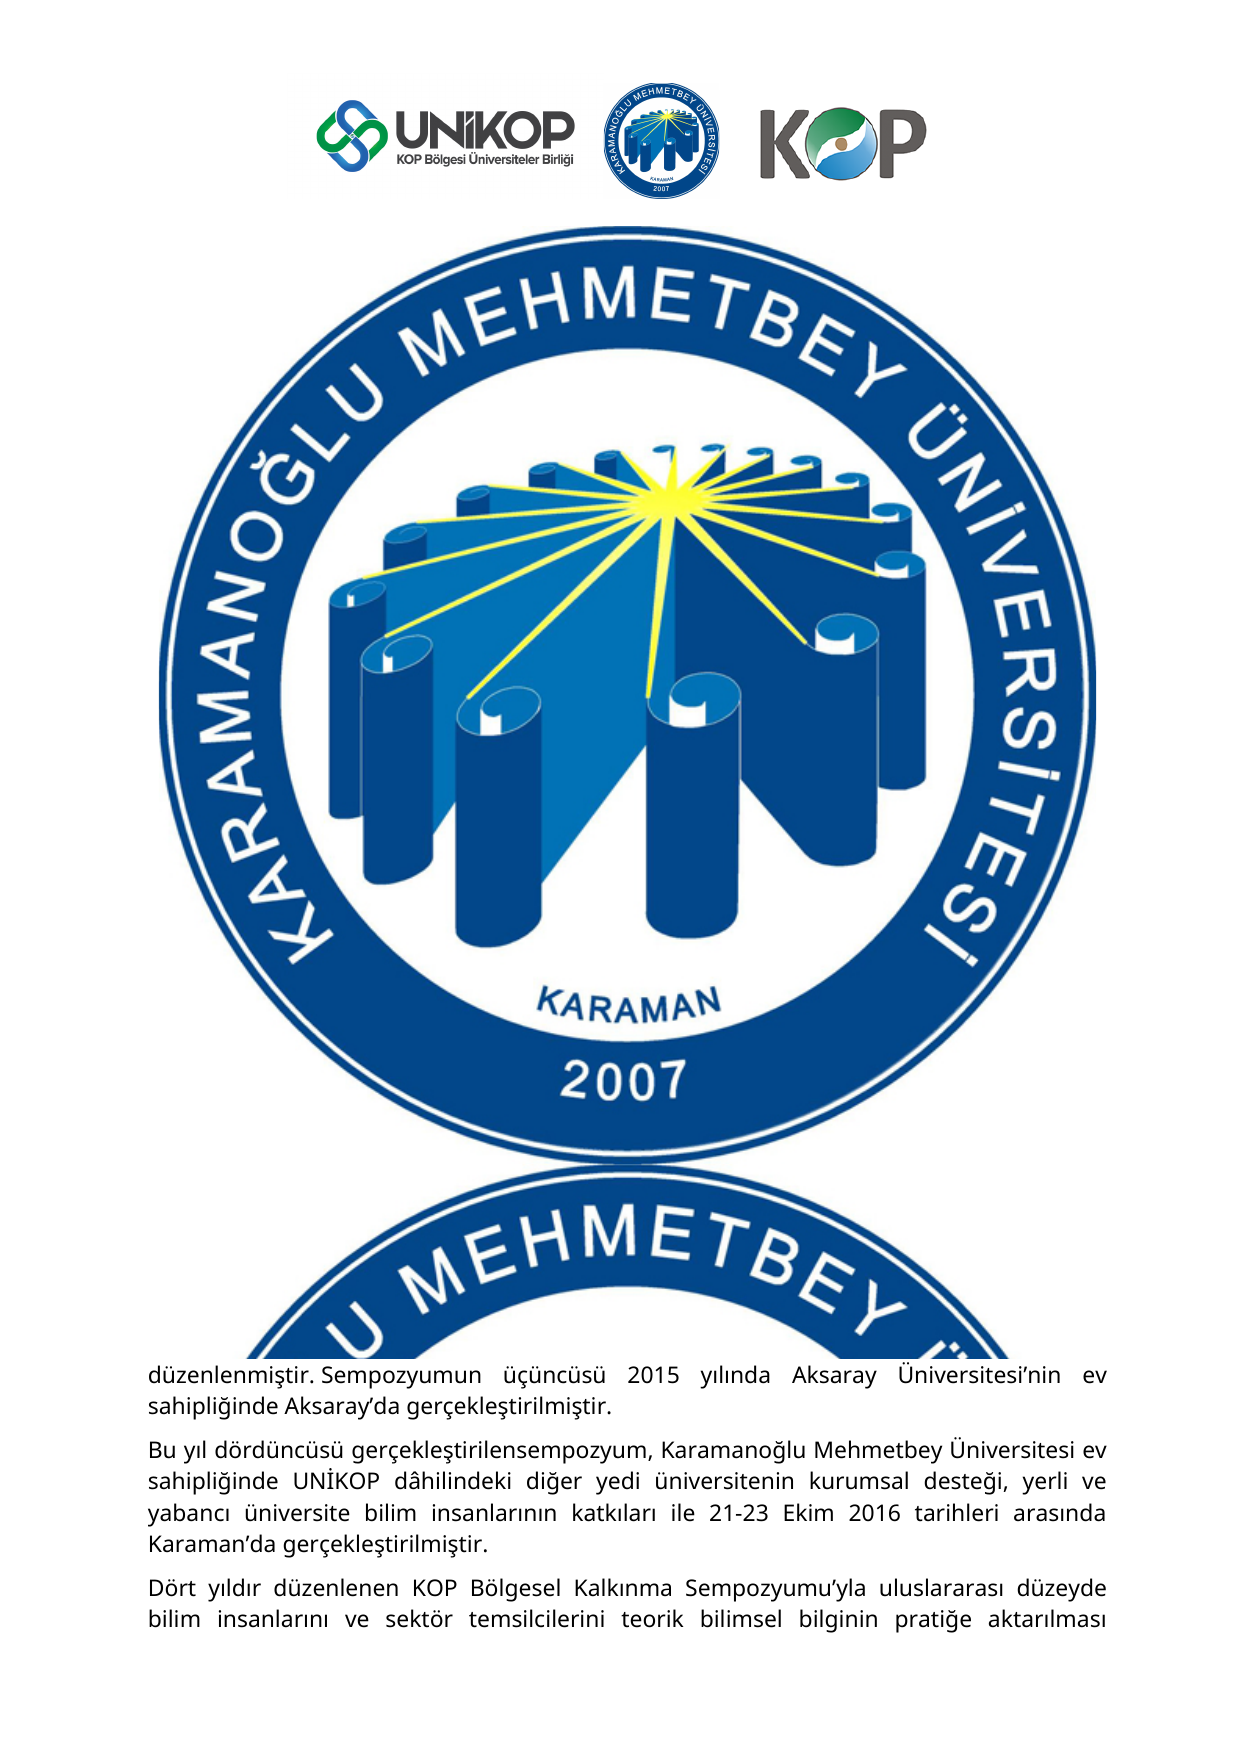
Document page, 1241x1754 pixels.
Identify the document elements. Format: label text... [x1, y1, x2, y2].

text UNİKOP Sempozyumu’nun ikincisi 2014 yılında Niğde Üniversitesi’nin ev sahipliğinde Ulaştırma Denizcilik ve Haberleşme Bakanımız Sayın Lütfi Elvan ve Kalkınma Bakanımız Sayın Cevdet Yılmaz’ınonur konuğu olarak katılımları ile Niğde’de düzenlenmiştir. Sempozyumun üçüncüsü 2015 yılında Aksaray Üniversitesi’nin ev sahipliğinde Aksaray’da gerçekleştirilmiştir. [148, 1359, 1107, 1421]
text Bu yıl dördüncüsü gerçekleştirilensempozyum, Karamanoğlu Mehmetbey Üniversitesi ev sahipliğinde UNİKOP dâhilindeki diğer yedi üniversitenin kurumsal desteği, yerli ve yabancı üniversite bilim insanlarının katkıları ile 21-23 Ekim 2016 tarihleri arasında Karaman’da gerçekleştirilmiştir. [148, 1434, 1107, 1559]
picture [287, 73, 968, 199]
picture [158, 226, 1097, 1359]
text Dört yıldır düzenlenen KOP Bölgesel Kalkınma Sempozyumu’yla uluslararası düzeyde bilim insanlarını ve sektör temsilcilerini teorik bilimsel bilginin pratiğe aktarılması hususunda buluşturarak, karşılıklı fikir alışverişinde bulunabilmelerine imkân sağlanması hedeflenmektedir. [148, 1571, 1107, 1634]
